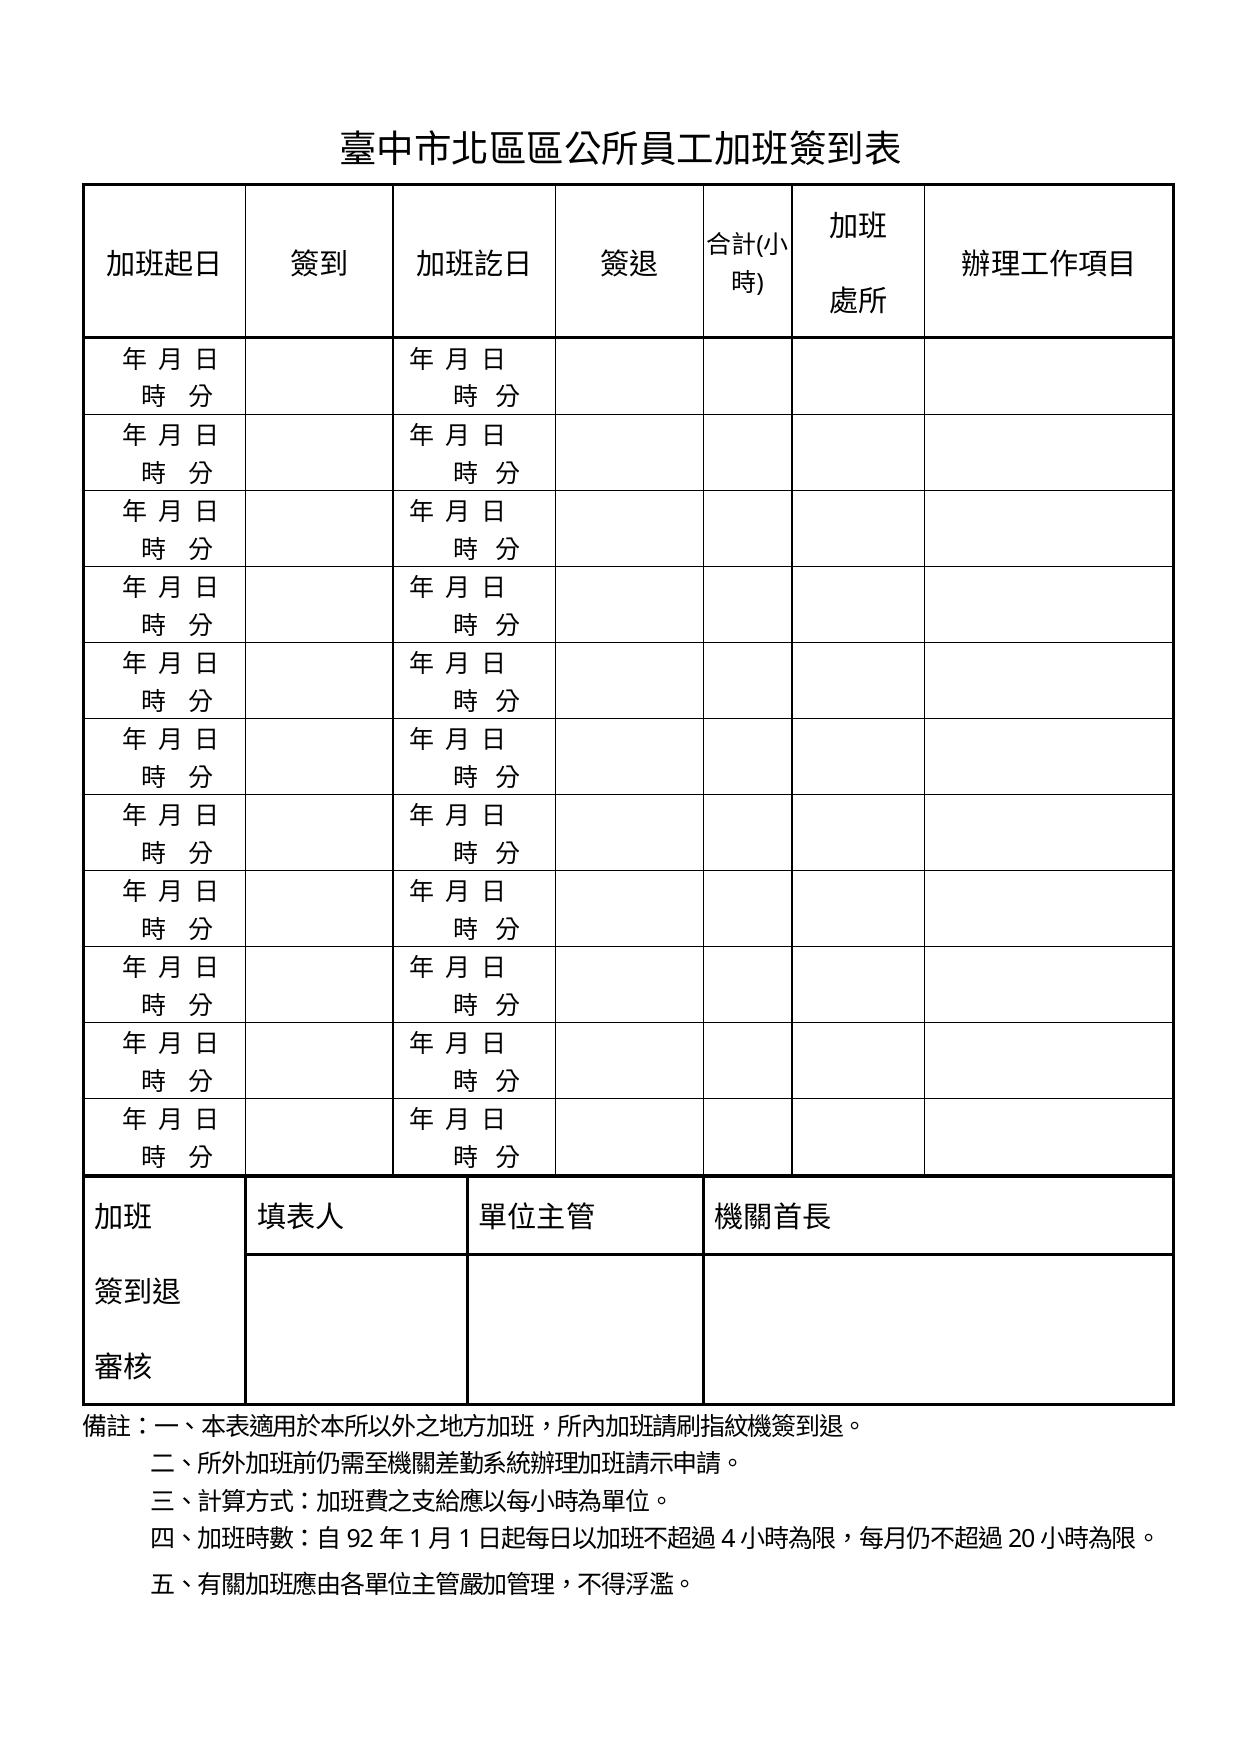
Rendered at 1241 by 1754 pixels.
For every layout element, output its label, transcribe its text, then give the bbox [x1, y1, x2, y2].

table_cell 年 月 日 時 分 [85, 1023, 245, 1098]
table_cell [246, 567, 392, 642]
text 五、有關加班應由各單位主管嚴加管理，不得浮濫。 [83, 1556, 1157, 1603]
table_cell [925, 719, 1172, 794]
table_cell [246, 1099, 392, 1174]
table_cell [925, 567, 1172, 642]
table_cell 機關首長 [705, 1178, 1172, 1252]
table_cell [925, 491, 1172, 566]
table_cell 加班 簽到退 審核 [85, 1178, 244, 1402]
table_cell [556, 871, 703, 946]
table_cell [704, 339, 791, 414]
table_cell [793, 1023, 924, 1098]
table_cell [556, 1023, 703, 1098]
table_cell 年 月 日 時 分 [85, 491, 245, 566]
table_cell 年 月 日 時 分 [85, 567, 245, 642]
table_cell 年 月 日 時 分 [394, 719, 555, 794]
table_header 辦理工作項目 [925, 186, 1172, 336]
table_cell [793, 567, 924, 642]
table_cell [556, 719, 703, 794]
table_cell 年 月 日 時 分 [394, 339, 555, 414]
table_cell [704, 643, 791, 718]
table_cell [793, 1099, 924, 1174]
table_cell [246, 1023, 392, 1098]
table_cell [925, 1099, 1172, 1174]
table_cell [925, 415, 1172, 490]
table_cell [556, 491, 703, 566]
table_cell 年 月 日 時 分 [85, 795, 245, 870]
table_cell [556, 1099, 703, 1174]
table_cell [793, 491, 924, 566]
table_cell [793, 415, 924, 490]
table_cell [925, 947, 1172, 1022]
table_header 合計(小時) [704, 186, 791, 336]
table_cell [925, 643, 1172, 718]
table_cell 年 月 日 時 分 [85, 415, 245, 490]
table_cell [469, 1256, 702, 1402]
table_cell 年 月 日 時 分 [394, 643, 555, 718]
table_cell 年 月 日 時 分 [85, 339, 245, 414]
table_cell [247, 1256, 466, 1402]
table_cell [925, 1023, 1172, 1098]
table_cell 年 月 日 時 分 [394, 871, 555, 946]
table_cell 年 月 日 時 分 [394, 1023, 555, 1098]
table_cell [793, 643, 924, 718]
table_header 加班起日 [85, 186, 245, 336]
table_cell [556, 415, 703, 490]
text 三、計算方式：加班費之支給應以每小時為單位。 [83, 1481, 1146, 1518]
table_cell 年 月 日 時 分 [85, 643, 245, 718]
table_cell [704, 567, 791, 642]
text 備註：一、本表適用於本所以外之地方加班，所內加班請刷指紋機簽到退。 [83, 1406, 1146, 1443]
table_cell 填表人 [247, 1178, 466, 1252]
text 二、所外加班前仍需至機關差勤系統辦理加班請示申請。 [83, 1443, 1146, 1481]
table_cell [246, 415, 392, 490]
table_cell 年 月 日 時 分 [85, 871, 245, 946]
table_cell [246, 947, 392, 1022]
table_cell [246, 871, 392, 946]
table_cell [793, 871, 924, 946]
table_cell [246, 795, 392, 870]
table_cell [925, 339, 1172, 414]
table_cell [556, 643, 703, 718]
table_cell [704, 871, 791, 946]
table_header 加班訖日 [394, 186, 555, 336]
table_cell 年 月 日 時 分 [85, 1099, 245, 1174]
table_cell [556, 795, 703, 870]
table_cell [793, 795, 924, 870]
table_cell 年 月 日 時 分 [394, 1099, 555, 1174]
table_cell [705, 1256, 1172, 1402]
table_header 加班 處所 [793, 186, 924, 336]
table_cell [793, 947, 924, 1022]
table_cell [704, 1023, 791, 1098]
table_cell 年 月 日 時 分 [394, 567, 555, 642]
table_cell [925, 871, 1172, 946]
table_cell [556, 947, 703, 1022]
table_header 簽到 [246, 186, 392, 336]
table_cell 單位主管 [469, 1178, 702, 1252]
table_cell [793, 719, 924, 794]
table_cell 年 月 日 時 分 [85, 947, 245, 1022]
table_cell [704, 491, 791, 566]
table_cell 年 月 日 時 分 [394, 795, 555, 870]
table_cell [704, 415, 791, 490]
table_cell [704, 947, 791, 1022]
table_cell [246, 719, 392, 794]
table_cell 年 月 日 時 分 [394, 415, 555, 490]
table_cell [793, 339, 924, 414]
table_cell [704, 795, 791, 870]
table_cell [704, 1099, 791, 1174]
table_cell 年 月 日 時 分 [85, 719, 245, 794]
table_cell [246, 643, 392, 718]
table_cell [246, 491, 392, 566]
table_cell [556, 339, 703, 414]
table_cell [704, 719, 791, 794]
table_cell [925, 795, 1172, 870]
table_header 簽退 [556, 186, 703, 336]
text 四、加班時數：自92年1月1日起每日以加班不超過4小時為限，每月仍不超過20小時為限。 [83, 1518, 1146, 1556]
table_cell 年 月 日 時 分 [394, 947, 555, 1022]
table_cell 年 月 日 時 分 [394, 491, 555, 566]
table_cell [246, 339, 392, 414]
table_cell [556, 567, 703, 642]
text 臺中市北區區公所員工加班簽到表 [83, 108, 1157, 183]
